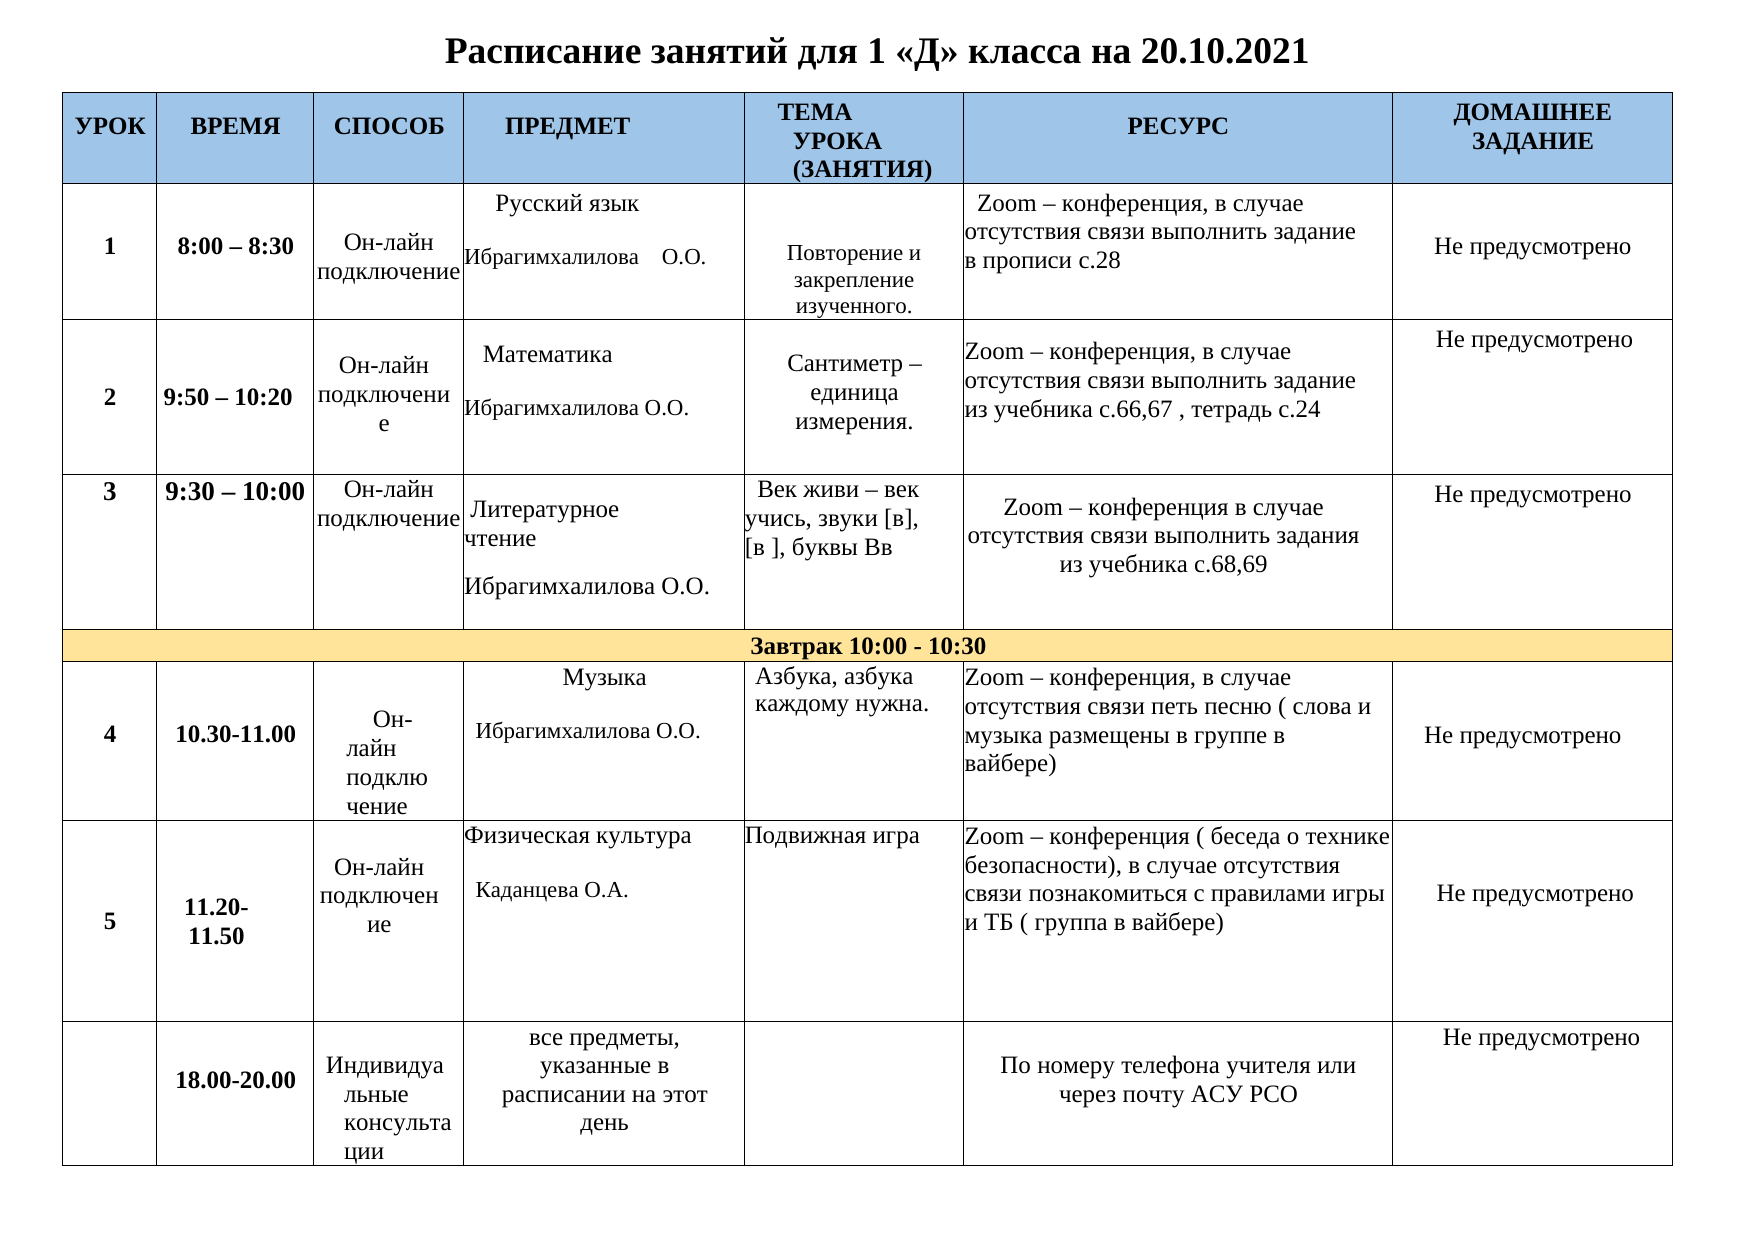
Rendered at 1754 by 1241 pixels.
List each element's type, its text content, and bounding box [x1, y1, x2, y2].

table_cell 5 [63, 821, 156, 1021]
table_cell Не предусмотрено [1393, 184, 1672, 318]
table_header СПОСОБ [314, 93, 463, 183]
table_cell Он-лайн подключение [314, 320, 463, 473]
table_header ДОМАШНЕЕ ЗАДАНИЕ [1393, 93, 1672, 183]
table_cell Математика Ибрагимхалилова О.О. [464, 320, 744, 473]
table_cell Zoom – конференция, в случае отсутствия связи выполнить задание в прописи с.28 [964, 184, 1392, 318]
table_cell Он-лайн подключение [314, 184, 463, 318]
table_cell Азбука, азбука каждому нужна. [745, 662, 963, 819]
table_cell По номеру телефона учителя или через почту АСУ РСО [964, 1022, 1392, 1165]
table_header УРОК [63, 93, 156, 183]
table_cell Не предусмотрено [1393, 821, 1672, 1021]
table_cell Музыка Ибрагимхалилова О.О. [464, 662, 744, 819]
table_cell Не предусмотрено [1393, 662, 1672, 819]
table_cell Zoom – конференция ( беседа о технике безопасности), в случае отсутствия связи познакомиться с правилами игры и ТБ ( группа в вайбере) [964, 821, 1392, 1021]
text Расписание занятий для 1 «Д» класса на 20.10.2021 [442, 28, 1312, 71]
table_cell Не предусмотрено [1393, 1022, 1672, 1165]
table_cell [745, 1022, 963, 1165]
table_cell Он-лайн подключение [314, 821, 463, 1021]
table_cell Повторение и закрепление изученного. [745, 184, 963, 318]
table_cell все предметы, указанные в расписании на этот день [464, 1022, 744, 1165]
table_cell Он-лайн подключение [314, 662, 463, 819]
table_cell 10.30-11.00 [157, 662, 313, 819]
table_cell 9:50 – 10:20 [157, 320, 313, 473]
table_cell 2 [63, 320, 156, 473]
table_cell Не предусмотрено [1393, 475, 1672, 629]
table_header ПРЕДМЕТ [464, 93, 744, 183]
table_cell Физическая культура Каданцева О.А. [464, 821, 744, 1021]
table_header ТЕМА УРОКА (ЗАНЯТИЯ) [745, 93, 963, 183]
table_cell [63, 1022, 156, 1165]
table_cell Zoom – конференция, в случае отсутствия связи выполнить задание из учебника с.66,67 , тетрадь с.24 [964, 320, 1392, 473]
table_cell 11.20-11.50 [157, 821, 313, 1021]
table_cell Век живи – век учись, звуки [в], [в ], буквы Вв [745, 475, 963, 629]
table_cell Сантиметр – единица измерения. [745, 320, 963, 473]
table_cell Не предусмотрено [1393, 320, 1672, 473]
table_cell 18.00-20.00 [157, 1022, 313, 1165]
table_cell 8:00 – 8:30 [157, 184, 313, 318]
table_cell Подвижная игра [745, 821, 963, 1021]
table_cell Русский язык Ибрагимхалилова О.О. [464, 184, 744, 318]
table_header ВРЕМЯ [157, 93, 313, 183]
table_cell Он-лайн подключение [314, 475, 463, 629]
table_cell Завтрак 10:00 - 10:30 [63, 630, 1672, 661]
table_cell 3 [63, 475, 156, 629]
table_header РЕСУРС [964, 93, 1392, 183]
table_cell 4 [63, 662, 156, 819]
table_cell 9:30 – 10:00 [157, 475, 313, 629]
table_cell Zoom – конференция в случае отсутствия связи выполнить задания из учебника с.68,69 [964, 475, 1392, 629]
table_cell 1 [63, 184, 156, 318]
table_cell Индивидуальные консультации [314, 1022, 463, 1165]
table_cell Zoom – конференция, в случае отсутствия связи петь песню ( слова и музыка размещены в группе в вайбере) [964, 662, 1392, 819]
table_cell Литературное чтение Ибрагимхалилова О.О. [464, 475, 744, 629]
